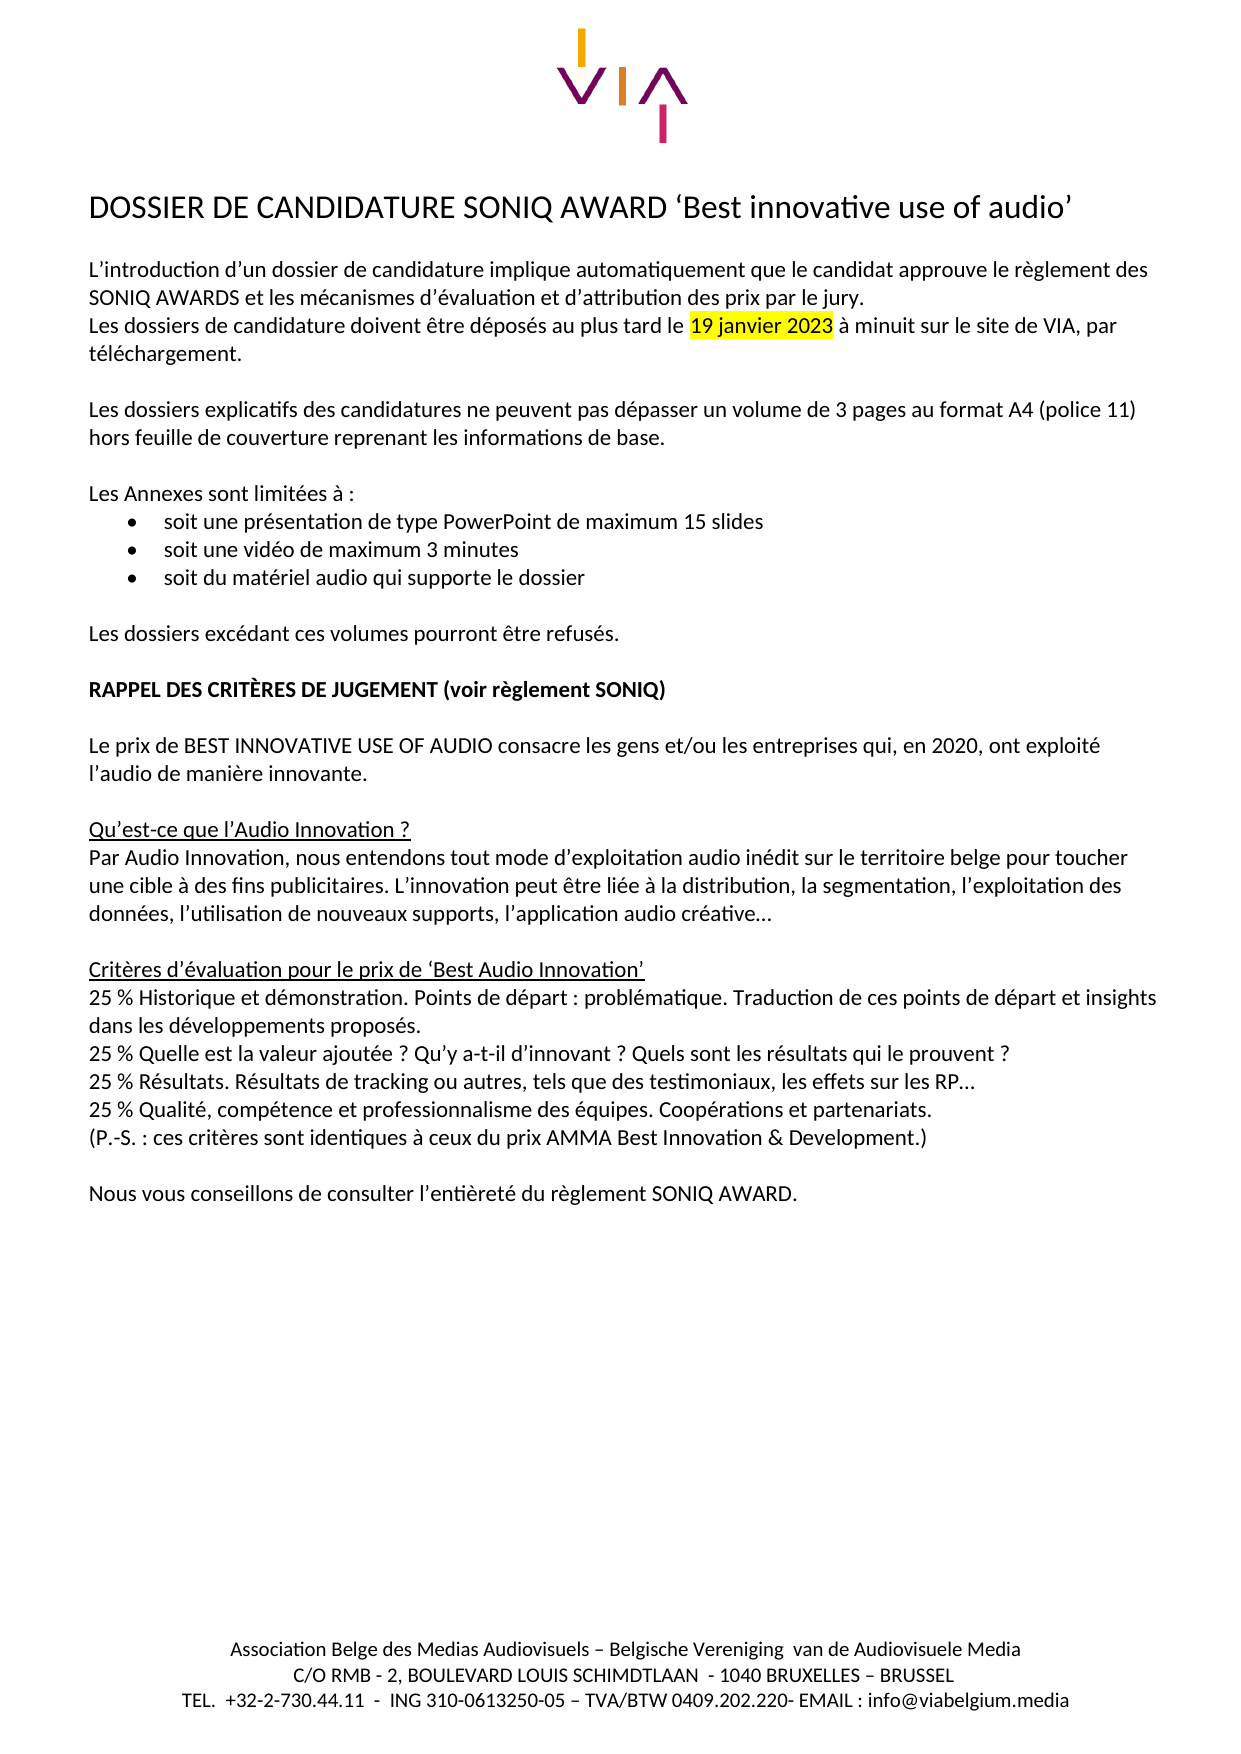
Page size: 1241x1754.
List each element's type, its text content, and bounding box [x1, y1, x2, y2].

text RAPPEL DES CRITÈRES DE JUGEMENT (voir règlement SONIQ) [89, 675, 1163, 703]
text Les dossiers explicatifs des candidatures ne peuvent pas dépasser un volume de 3 pages au format A4 (police 11) hors feuille de couverture reprenant les informations de base. [89, 395, 1163, 451]
text 25 % Quelle est la valeur ajoutée ? Qu’y a-t-il d’innovant ? Quels sont les résultats qui le prouvent ? [89, 1039, 1163, 1067]
text 25 % Résultats. Résultats de tracking ou autres, tels que des testimoniaux, les effets sur les RP… [89, 1067, 1163, 1095]
text 25 % Historique et démonstration. Points de départ : problématique. Traduction de ces points de départ et insights dans les développements proposés. [89, 983, 1163, 1039]
list soit du matériel audio qui supporte le dossier [126, 563, 1163, 591]
text L’introduction d’un dossier de candidature implique automatiquement que le candidat approuve le règlement des SONIQ AWARDS et les mécanismes d’évaluation et d’attribution des prix par le jury. [89, 255, 1163, 311]
text Le prix de BEST INNOVATIVE USE OF AUDIO consacre les gens et/ou les entreprises qui, en 2020, ont exploité l’audio de manière innovante. [89, 731, 1163, 787]
list soit une présentation de type PowerPoint de maximum 15 slides [126, 507, 1163, 535]
picture [541, 25, 697, 157]
list soit une vidéo de maximum 3 minutes [126, 535, 1163, 563]
text 25 % Qualité, compétence et professionnalisme des équipes. Coopérations et partenariats. [89, 1095, 1163, 1123]
text DOSSIER DE CANDIDATURE SONIQ AWARD ‘Best innovative use of audio’ [89, 186, 1163, 227]
text Nous vous conseillons de consulter l’entièreté du règlement SONIQ AWARD. [89, 1179, 1163, 1207]
text Les dossiers excédant ces volumes pourront être refusés. [89, 619, 1163, 647]
text Les Annexes sont limitées à : [89, 479, 1163, 507]
text Critères d’évaluation pour le prix de ‘Best Audio Innovation’ [89, 955, 1163, 983]
text Par Audio Innovation, nous entendons tout mode d’exploitation audio inédit sur le territoire belge pour toucher une cible à des fins publicitaires. L’innovation peut être liée à la distribution, la segmentation, l’exploitation des données, l’utilisation de nouveaux supports, l’application audio créative… [89, 843, 1163, 927]
text Qu’est-ce que l’Audio Innovation ? [89, 815, 1163, 843]
text (P.-S. : ces critères sont identiques à ceux du prix AMMA Best Innovation & Development.) [89, 1123, 1163, 1151]
text Les dossiers de candidature doivent être déposés au plus tard le 19 janvier 2023 à minuit sur le site de VIA, par téléchargement. [89, 311, 1163, 367]
